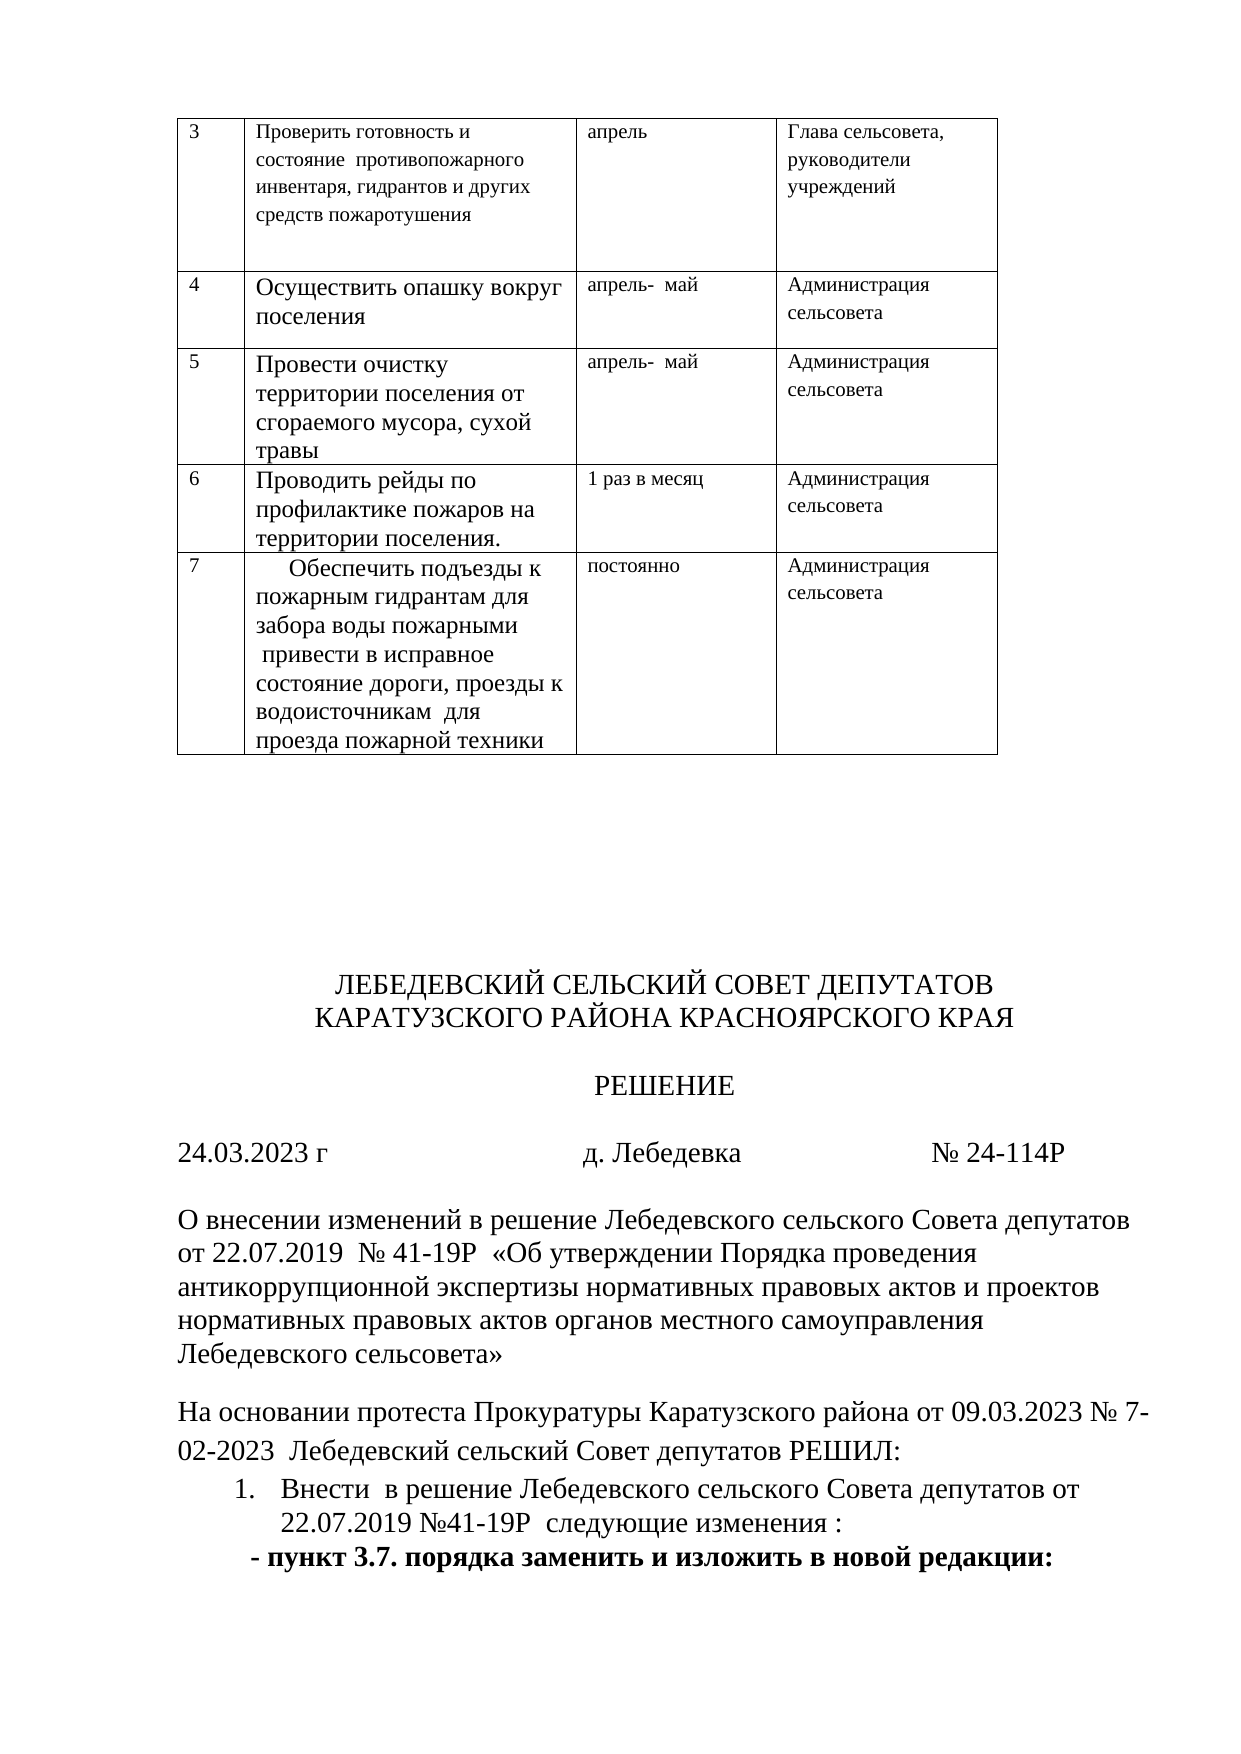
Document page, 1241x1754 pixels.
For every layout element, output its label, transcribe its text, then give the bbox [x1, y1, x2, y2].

table_cell 7 [178, 553, 244, 754]
text - пункт 3.7. порядка заменить и изложить в новой редакции: [177, 1539, 1152, 1572]
table_cell Проводить рейды по профилактике пожаров на территории поселения. [245, 465, 576, 552]
text На основании протеста Прокуратуры Каратузского района от 09.03.2023 № 7-02-2023 Лебедевский сельский Совет депутатов РЕШИЛ: [177, 1394, 1152, 1467]
table_cell Администрация сельсовета [777, 272, 997, 348]
text О внесении изменений в решение Лебедевского сельского Совета депутатов от 22.07.2019 № 41-19Р «Об утверждении Порядка проведения антикоррупционной экспертизы нормативных правовых актов и проектов нормативных правовых актов органов местного самоуправления Лебедевского сельсовета» [177, 1202, 1152, 1369]
table_cell постоянно [577, 553, 776, 754]
table_cell 5 [178, 349, 244, 464]
table_cell 6 [178, 465, 244, 552]
text КАРАТУЗСКОГО РАЙОНА КРАСНОЯРСКОГО КРАЯ [177, 1001, 1152, 1034]
table_cell Администрация сельсовета [777, 349, 997, 464]
table_cell 3 [178, 119, 244, 271]
list Внести в решение Лебедевского сельского Совета депутатов от 22.07.2019 №41-19Р следующие изменения : [233, 1472, 1152, 1539]
table_cell апрель- май [577, 349, 776, 464]
table_cell Осуществить опашку вокруг поселения [245, 272, 576, 348]
table_cell апрель [577, 119, 776, 271]
table_cell Администрация сельсовета [777, 553, 997, 754]
table_cell Глава сельсовета, руководители учреждений [777, 119, 997, 271]
text РЕШЕНИЕ [177, 1068, 1152, 1101]
table_cell Обеспечить подъезды к пожарным гидрантам для забора воды пожарными привести в исправное состояние дороги, проезды к водоисточникам для проезда пожарной техники [245, 553, 576, 754]
text ЛЕБЕДЕВСКИЙ СЕЛЬСКИЙ СОВЕТ ДЕПУТАТОВ [177, 967, 1152, 1001]
table_cell Провести очистку территории поселения от сгораемого мусора, сухой травы [245, 349, 576, 464]
table_cell Проверить готовность и состояние противопожарного инвентаря, гидрантов и других средств пожаротушения [245, 119, 576, 271]
table_cell 1 раз в месяц [577, 465, 776, 552]
table_cell Администрация сельсовета [777, 465, 997, 552]
table_cell апрель- май [577, 272, 776, 348]
text 24.03.2023 г д. Лебедевка № 24-114Р [177, 1135, 1152, 1168]
table_cell 4 [178, 272, 244, 348]
